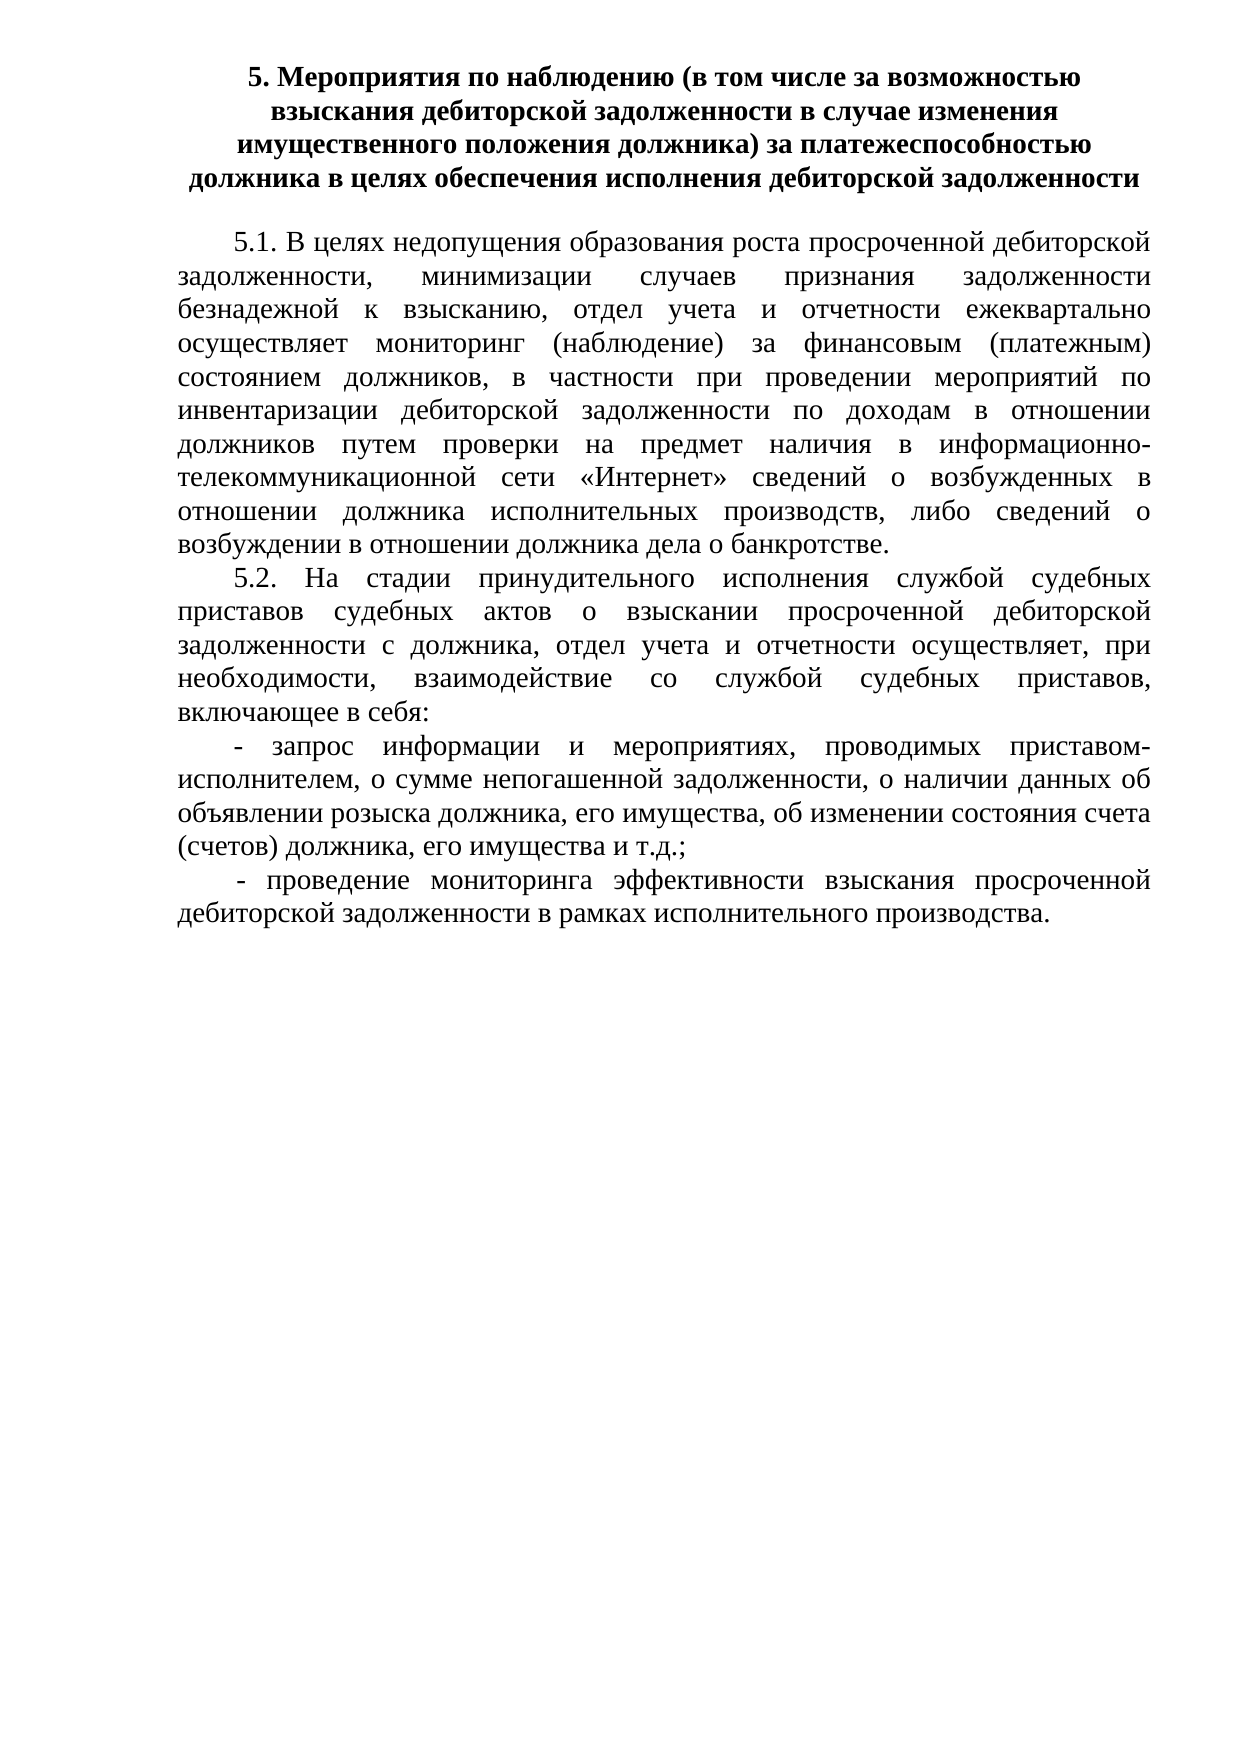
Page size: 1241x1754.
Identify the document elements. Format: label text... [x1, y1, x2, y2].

text 5.1. В целях недопущения образования роста просроченной дебиторской задолженности, минимизации случаев признания задолженности безнадежной к взысканию, отдел учета и отчетности ежеквартально осуществляет мониторинг (наблюдение) за финансовым (платежным) состоянием должников, в частности при проведении мероприятий по инвентаризации дебиторской задолженности по доходам в отношении должников путем проверки на предмет наличия в информационно-телекоммуникационной сети «Интернет» сведений о возбужденных в отношении должника исполнительных производств, либо сведений о возбуждении в отношении должника дела о банкротстве. [177, 224, 1152, 560]
text - запрос информации и мероприятиях, проводимых приставом-исполнителем, о сумме непогашенной задолженности, о наличии данных об объявлении розыска должника, его имущества, об изменении состояния счета (счетов) должника, его имущества и т.д.; [177, 728, 1152, 862]
text 5.2. На стадии принудительного исполнения службой судебных приставов судебных актов о взыскании просроченной дебиторской задолженности с должника, отдел учета и отчетности осуществляет, при необходимости, взаимодействие со службой судебных приставов, включающее в себя: [177, 560, 1152, 728]
text - проведение мониторинга эффективности взыскания просроченной дебиторской задолженности в рамках исполнительного производства. [177, 862, 1152, 929]
text 5. Мероприятия по наблюдению (в том числе за возможностью взыскания дебиторской задолженности в случае изменения имущественного положения должника) за платежеспособностью должника в целях обеспечения исполнения дебиторской задолженности [177, 59, 1152, 193]
